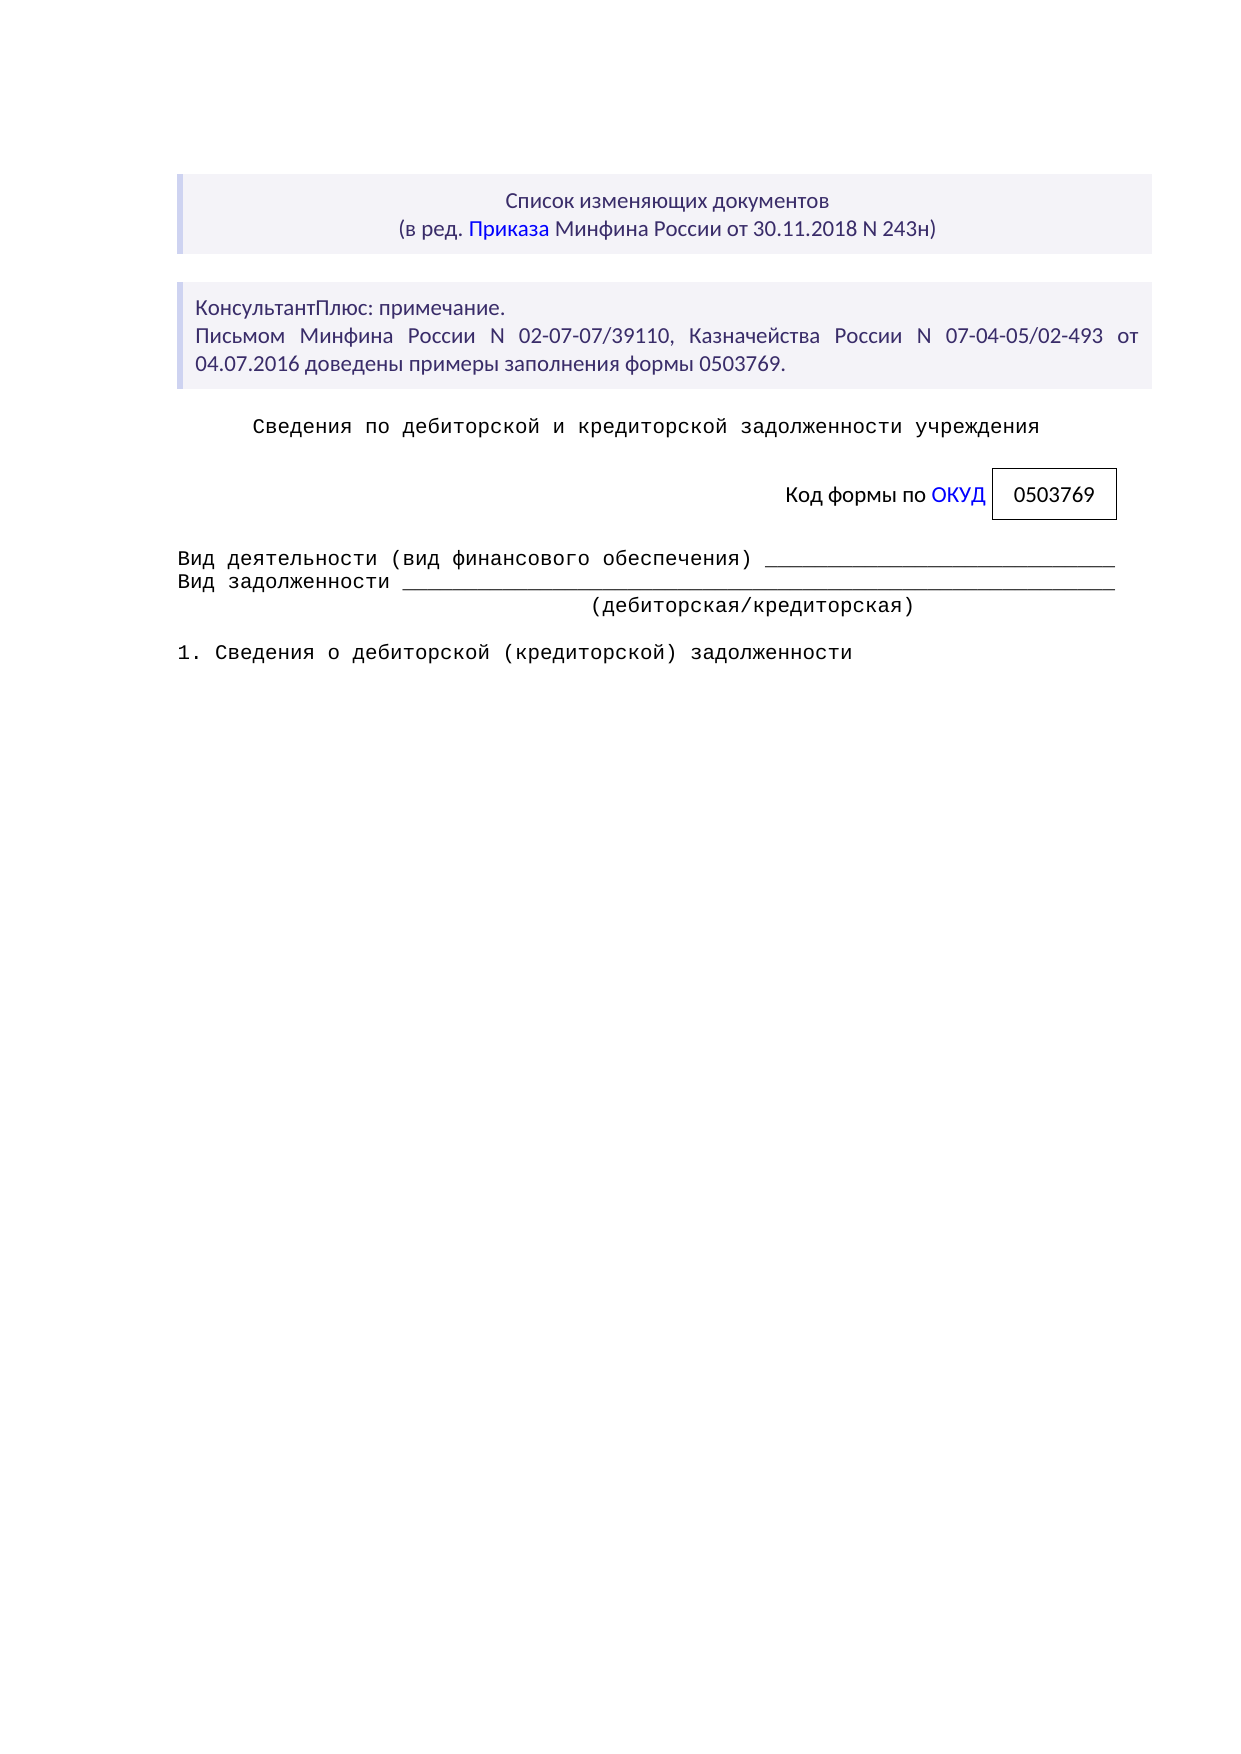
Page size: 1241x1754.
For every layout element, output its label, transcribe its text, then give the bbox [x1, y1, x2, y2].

text (дебиторская/кредиторская) [177, 595, 1152, 618]
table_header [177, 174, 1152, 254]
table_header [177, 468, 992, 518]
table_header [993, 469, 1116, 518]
text 1. Сведения о дебиторской (кредиторской) задолженности [177, 642, 1152, 666]
text Вид деятельности (вид финансового обеспечения) ____________________________ [177, 547, 1152, 571]
text Вид задолженности _________________________________________________________ [177, 571, 1152, 595]
text Сведения по дебиторской и кредиторской задолженности учреждения [177, 416, 1152, 440]
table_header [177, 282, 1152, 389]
